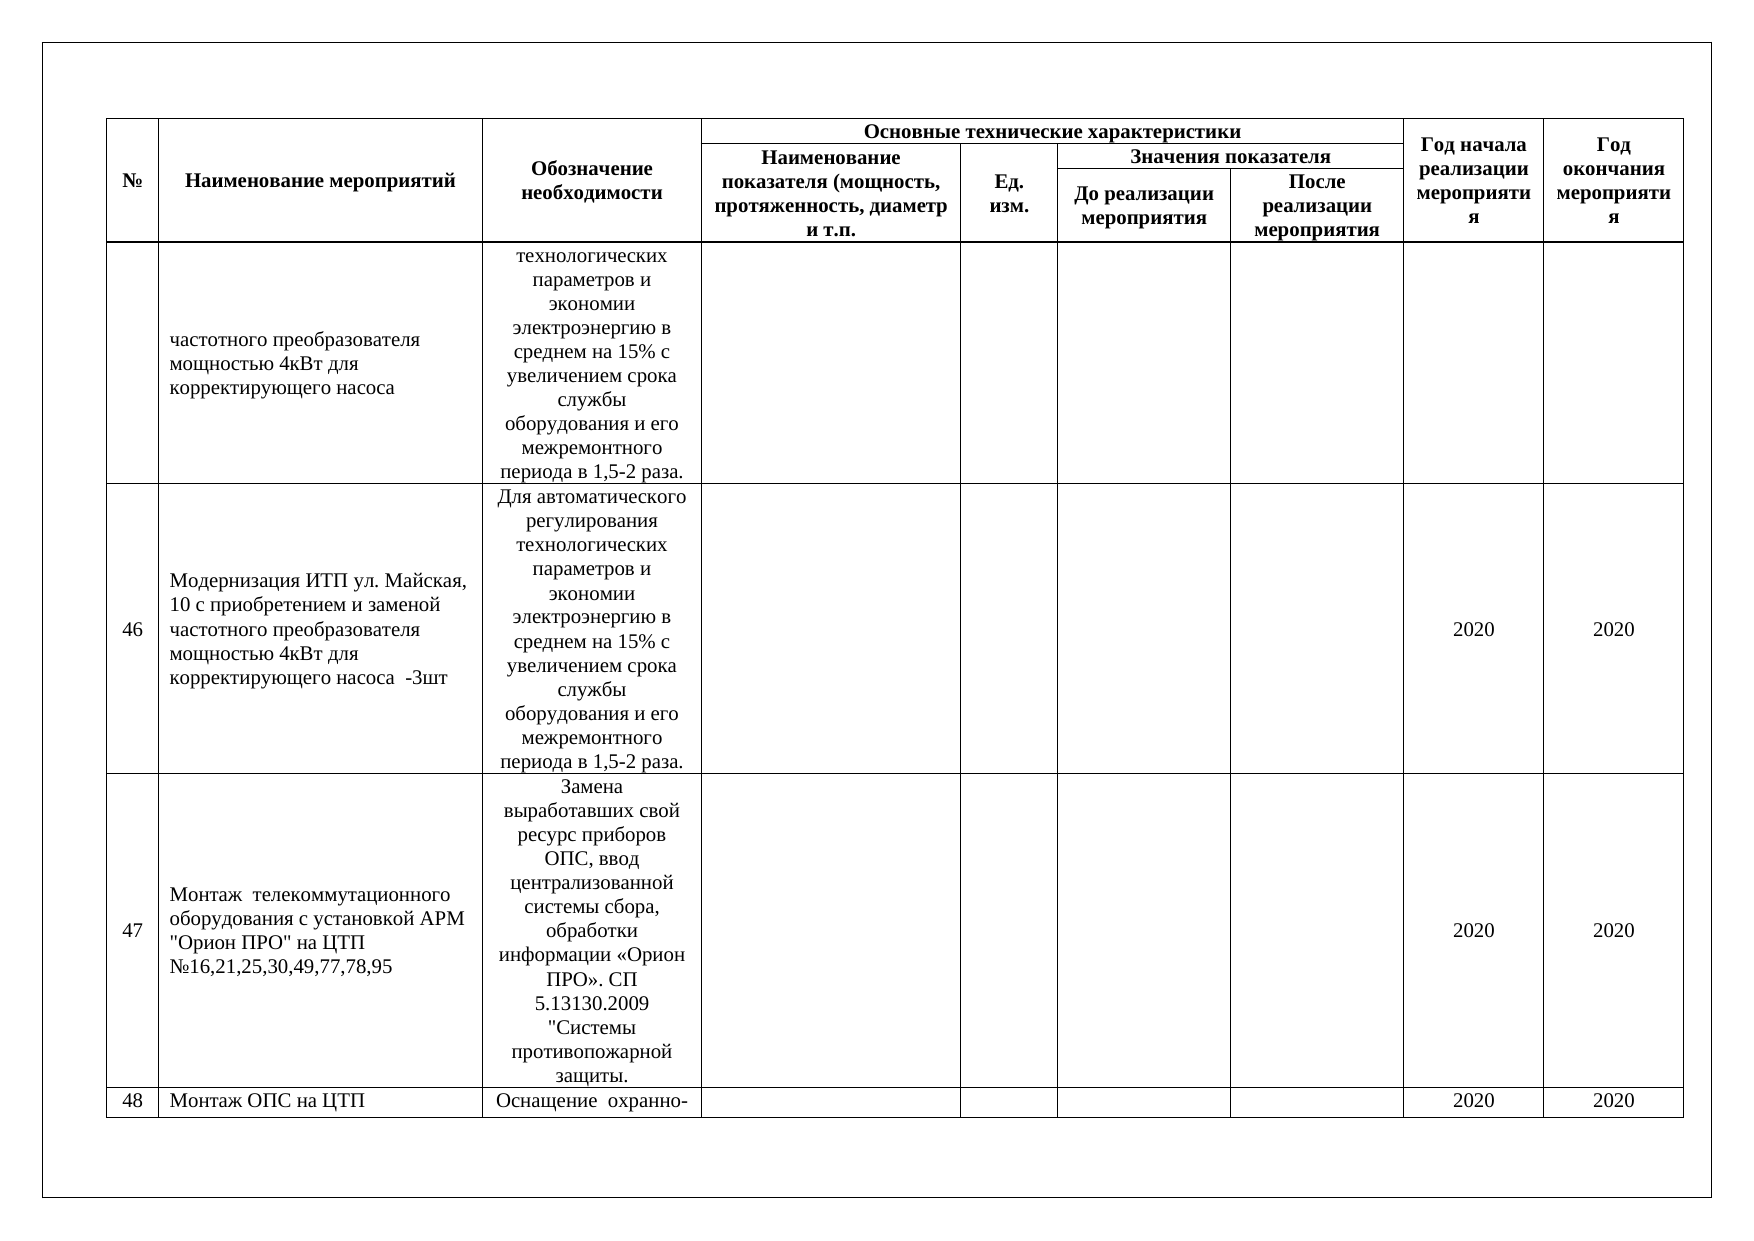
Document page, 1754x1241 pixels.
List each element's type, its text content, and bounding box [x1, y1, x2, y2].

table_header Наименование мероприятий [159, 119, 482, 241]
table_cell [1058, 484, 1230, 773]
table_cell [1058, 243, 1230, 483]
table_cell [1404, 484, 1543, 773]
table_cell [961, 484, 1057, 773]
table_cell До реализации мероприятия [1058, 169, 1230, 241]
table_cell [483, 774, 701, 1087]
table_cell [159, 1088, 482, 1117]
table_header Год окончания мероприятия [1544, 119, 1683, 241]
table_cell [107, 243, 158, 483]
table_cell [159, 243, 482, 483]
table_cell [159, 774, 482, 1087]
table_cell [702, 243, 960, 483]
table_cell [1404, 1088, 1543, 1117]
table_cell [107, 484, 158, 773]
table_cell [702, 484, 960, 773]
table_header Основные технические характеристики [702, 119, 1403, 143]
table_cell Наименование показателя (мощность, протяженность, диаметр и т.п. [702, 144, 960, 241]
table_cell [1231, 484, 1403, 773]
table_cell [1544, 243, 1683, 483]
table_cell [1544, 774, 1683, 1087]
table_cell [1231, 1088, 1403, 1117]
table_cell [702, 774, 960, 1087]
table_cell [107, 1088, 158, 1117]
table_cell Значения показателя [1058, 144, 1403, 168]
table_header № [107, 119, 158, 241]
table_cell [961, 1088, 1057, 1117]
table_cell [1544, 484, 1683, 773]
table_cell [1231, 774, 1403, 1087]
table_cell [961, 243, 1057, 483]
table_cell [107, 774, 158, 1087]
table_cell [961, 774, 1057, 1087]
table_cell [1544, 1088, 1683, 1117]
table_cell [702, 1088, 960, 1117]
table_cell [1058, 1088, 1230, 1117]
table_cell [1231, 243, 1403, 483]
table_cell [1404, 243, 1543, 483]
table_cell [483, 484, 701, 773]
table_cell Ед. изм. [961, 144, 1057, 241]
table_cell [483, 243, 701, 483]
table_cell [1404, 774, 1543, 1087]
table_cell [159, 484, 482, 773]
table_cell После реализации мероприятия [1231, 169, 1403, 241]
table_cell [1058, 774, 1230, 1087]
table_header Обозначение необходимости [483, 119, 701, 241]
table_header Год начала реализации мероприятия [1404, 119, 1543, 241]
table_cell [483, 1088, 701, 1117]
